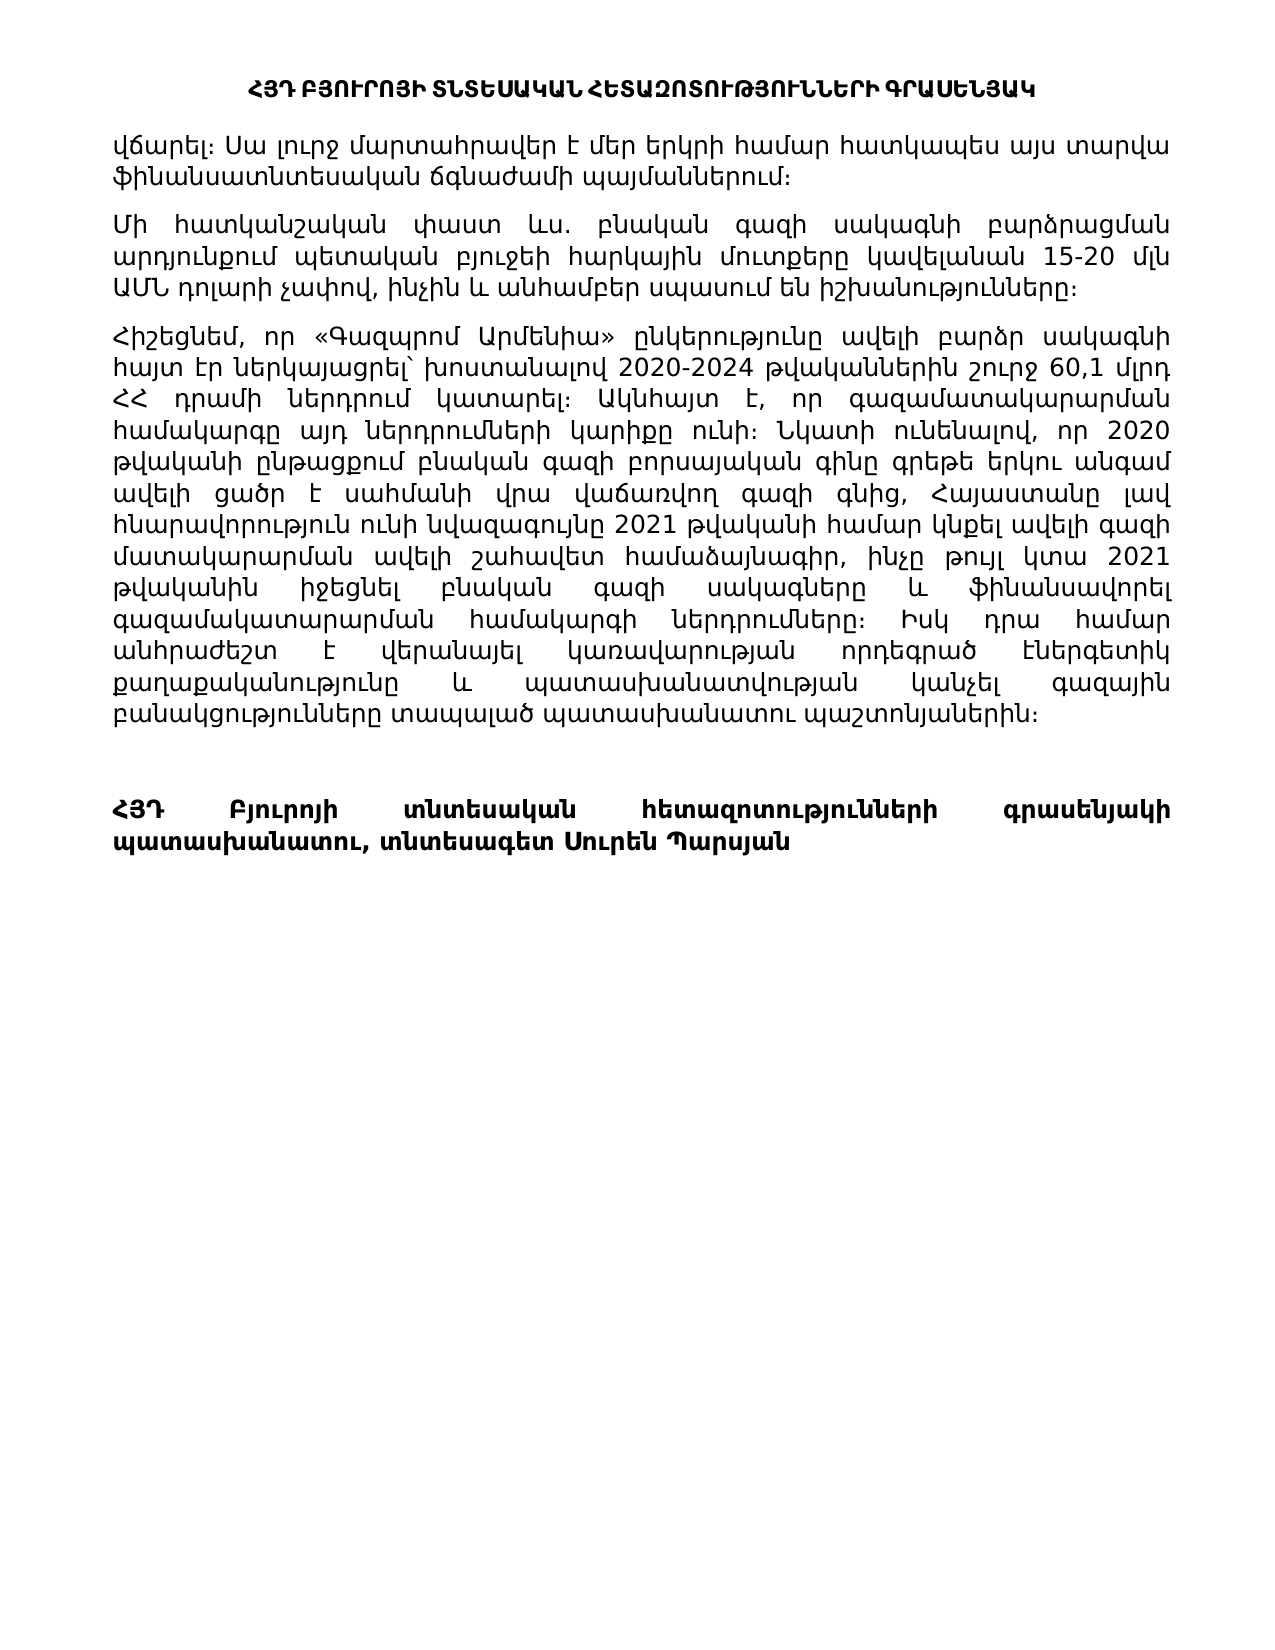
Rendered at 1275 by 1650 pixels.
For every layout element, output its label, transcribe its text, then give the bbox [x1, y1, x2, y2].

text Մի հատկանշական փաստ ևս. բնական գազի սակագնի բարձրացման արդյունքում պետական բյուջեի հարկային մուտքերը կավելանան 15-20 մլն ԱՄՆ դոլարի չափով, ինչին և անհամբեր սպասում են իշխանությունները։ [112, 211, 1172, 303]
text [112, 131, 1172, 192]
text ՀՅԴ Բյուրոյի տնտեսական հետազոտությունների գրասենյակի պատասխանատու, տնտեսագետ Սուրեն Պարսյան [112, 795, 1172, 856]
text Հիշեցնեմ, որ «Գազպրոմ Արմենիա» ընկերությունը ավելի բարձր սակագնի հայտ էր ներկայացրել՝ խոստանալով 2020-2024 թվականներին շուրջ 60,1 մլրդ ՀՀ դրամի ներդրում կատարել։ Ակնհայտ է, որ գազամատակարարման համակարգը այդ ներդրումների կարիքը ունի։ Նկատի ունենալով, որ 2020 թվականի ընթացքում բնական գազի բորսայական գինը գրեթե երկու անգամ ավելի ցածր է սահմանի վրա վաճառվող գազի գնից, Հայաստանը լավ հնարավորություն ունի նվազագույնը 2021 թվականի համար կնքել ավելի գազի մատակարարման ավելի շահավետ համաձայնագիր, ինչը թույլ կտա 2021 թվականին իջեցնել բնական գազի սակագները և ֆինանսավորել գազամակատարարման համակարգի ներդրումները։ Իսկ դրա համար անհրաժեշտ է վերանայել կառավարության որդեգրած էներգետիկ քաղաքականությունը և պատասխանատվության կանչել գազային բանակցությունները տապալած պատասխանատու պաշտոնյաներին։ [112, 322, 1172, 728]
